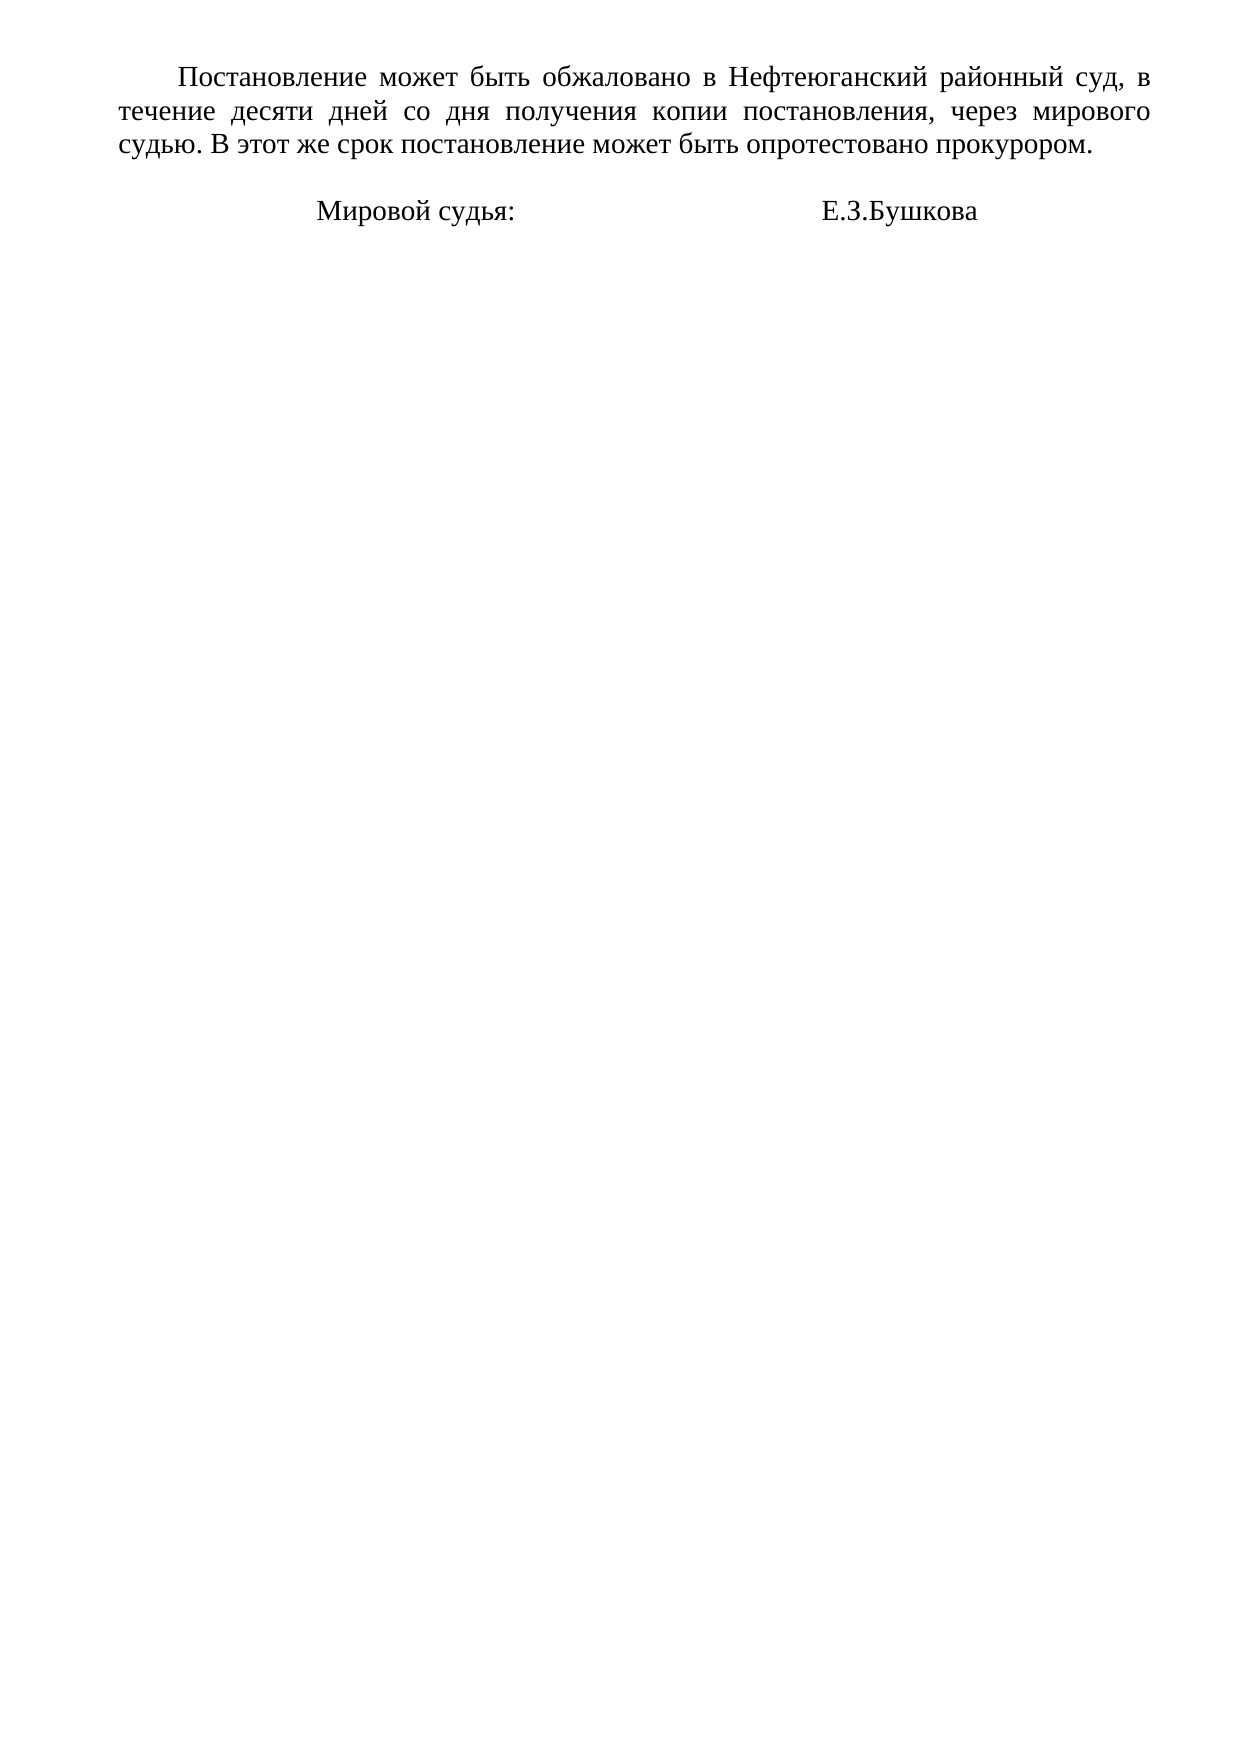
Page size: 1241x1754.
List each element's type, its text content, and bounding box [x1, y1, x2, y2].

text Постановление может быть обжаловано в Нефтеюганский районный суд, в течение десяти дней со дня получения копии постановления, через мирового судью. В этот же срок постановление может быть опротестовано прокурором. [118, 59, 1152, 160]
text Мировой судья: Е.З.Бушкова [207, 193, 1152, 227]
